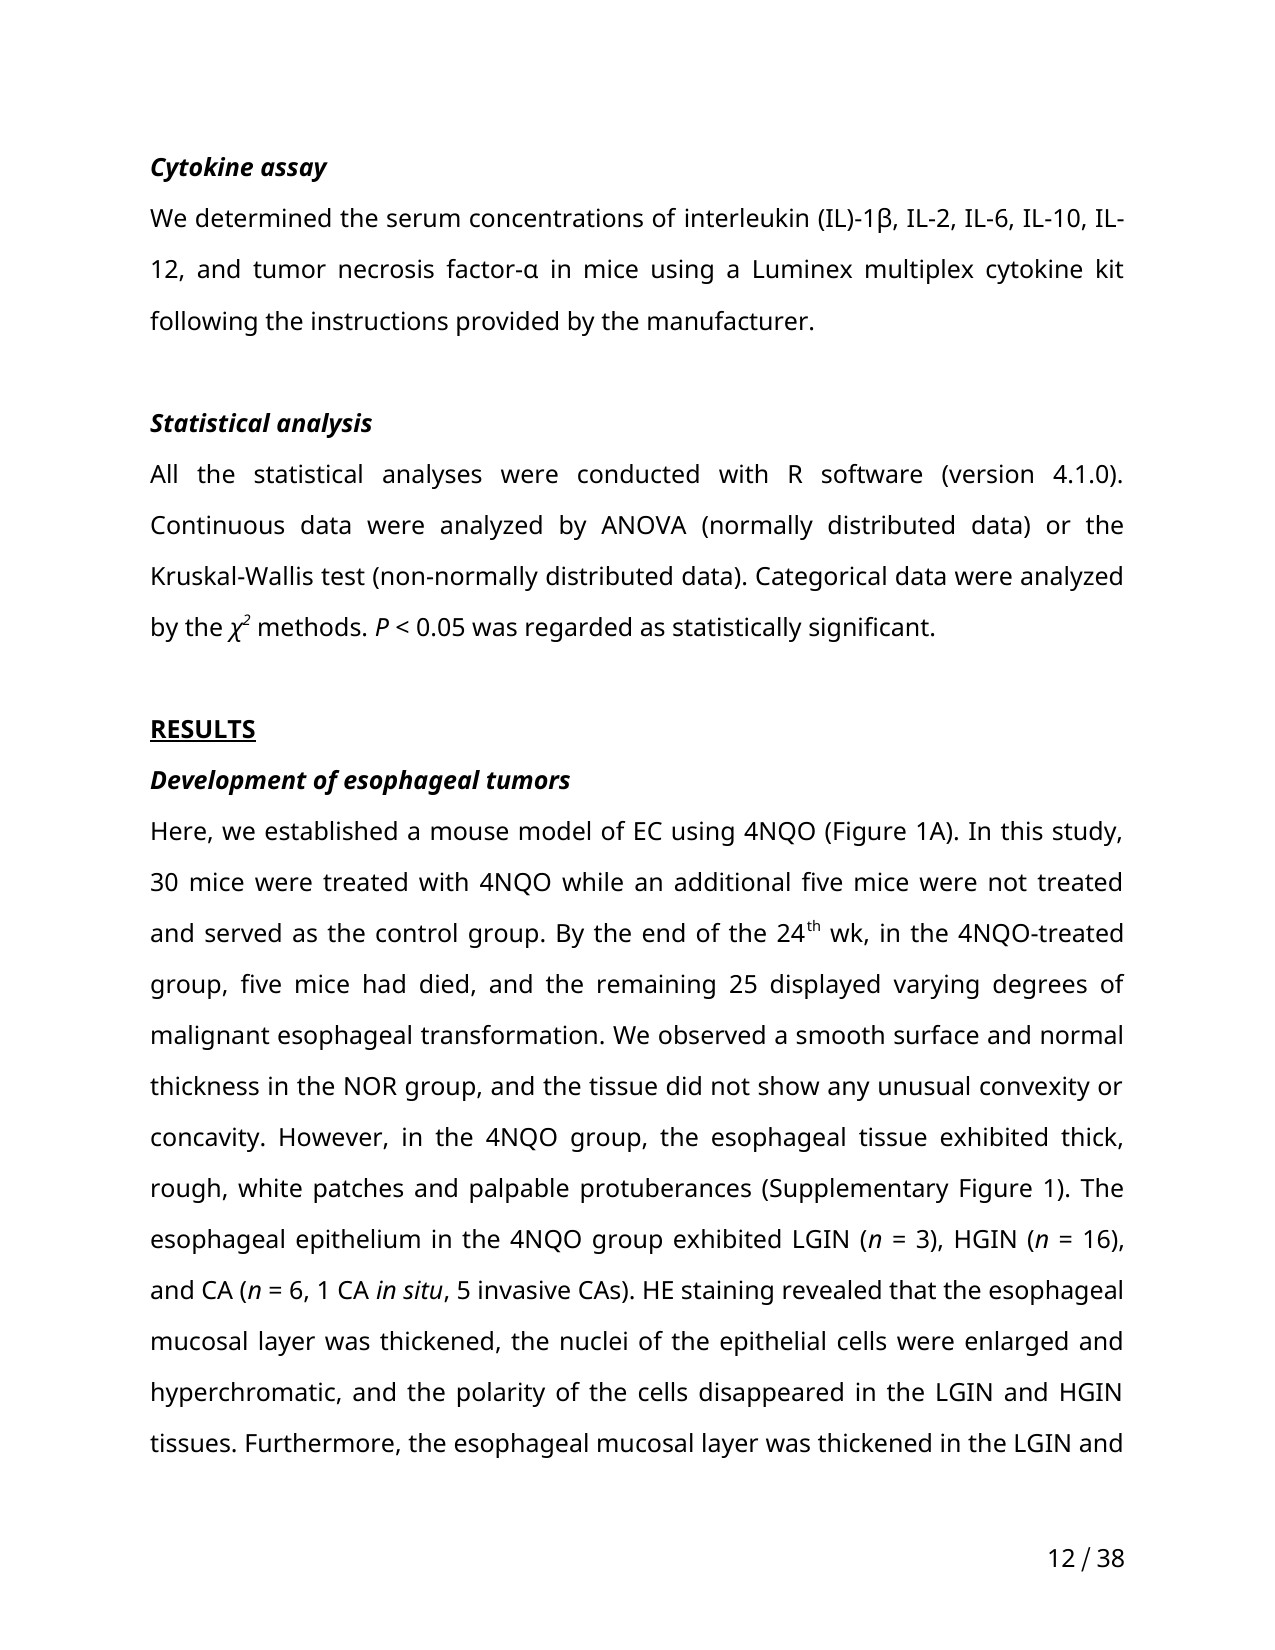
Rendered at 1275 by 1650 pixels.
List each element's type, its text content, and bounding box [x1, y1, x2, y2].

text We determined the serum concentrations of interleukin (IL)-1β, IL-2, IL-6, IL-10, IL-12, and tumor necrosis factor-α in mice using a Luminex multiplex cytokine kit following the instructions provided by the manufacturer. [150, 201, 1125, 337]
text Statistical analysis [150, 405, 1125, 439]
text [150, 813, 1125, 1460]
text Development of esophageal tumors [150, 762, 1125, 797]
text All the statistical analyses were conducted with R software (version 4.1.0). Continuous data were analyzed by ANOVA (normally distributed data) or the Kruskal-Wallis test (non-normally distributed data). Categorical data were analyzed by the χ2 methods. P < 0.05 was regarded as statistically significant. [150, 456, 1125, 643]
text Cytokine assay [150, 150, 1125, 184]
text RESULTS [150, 711, 1125, 746]
